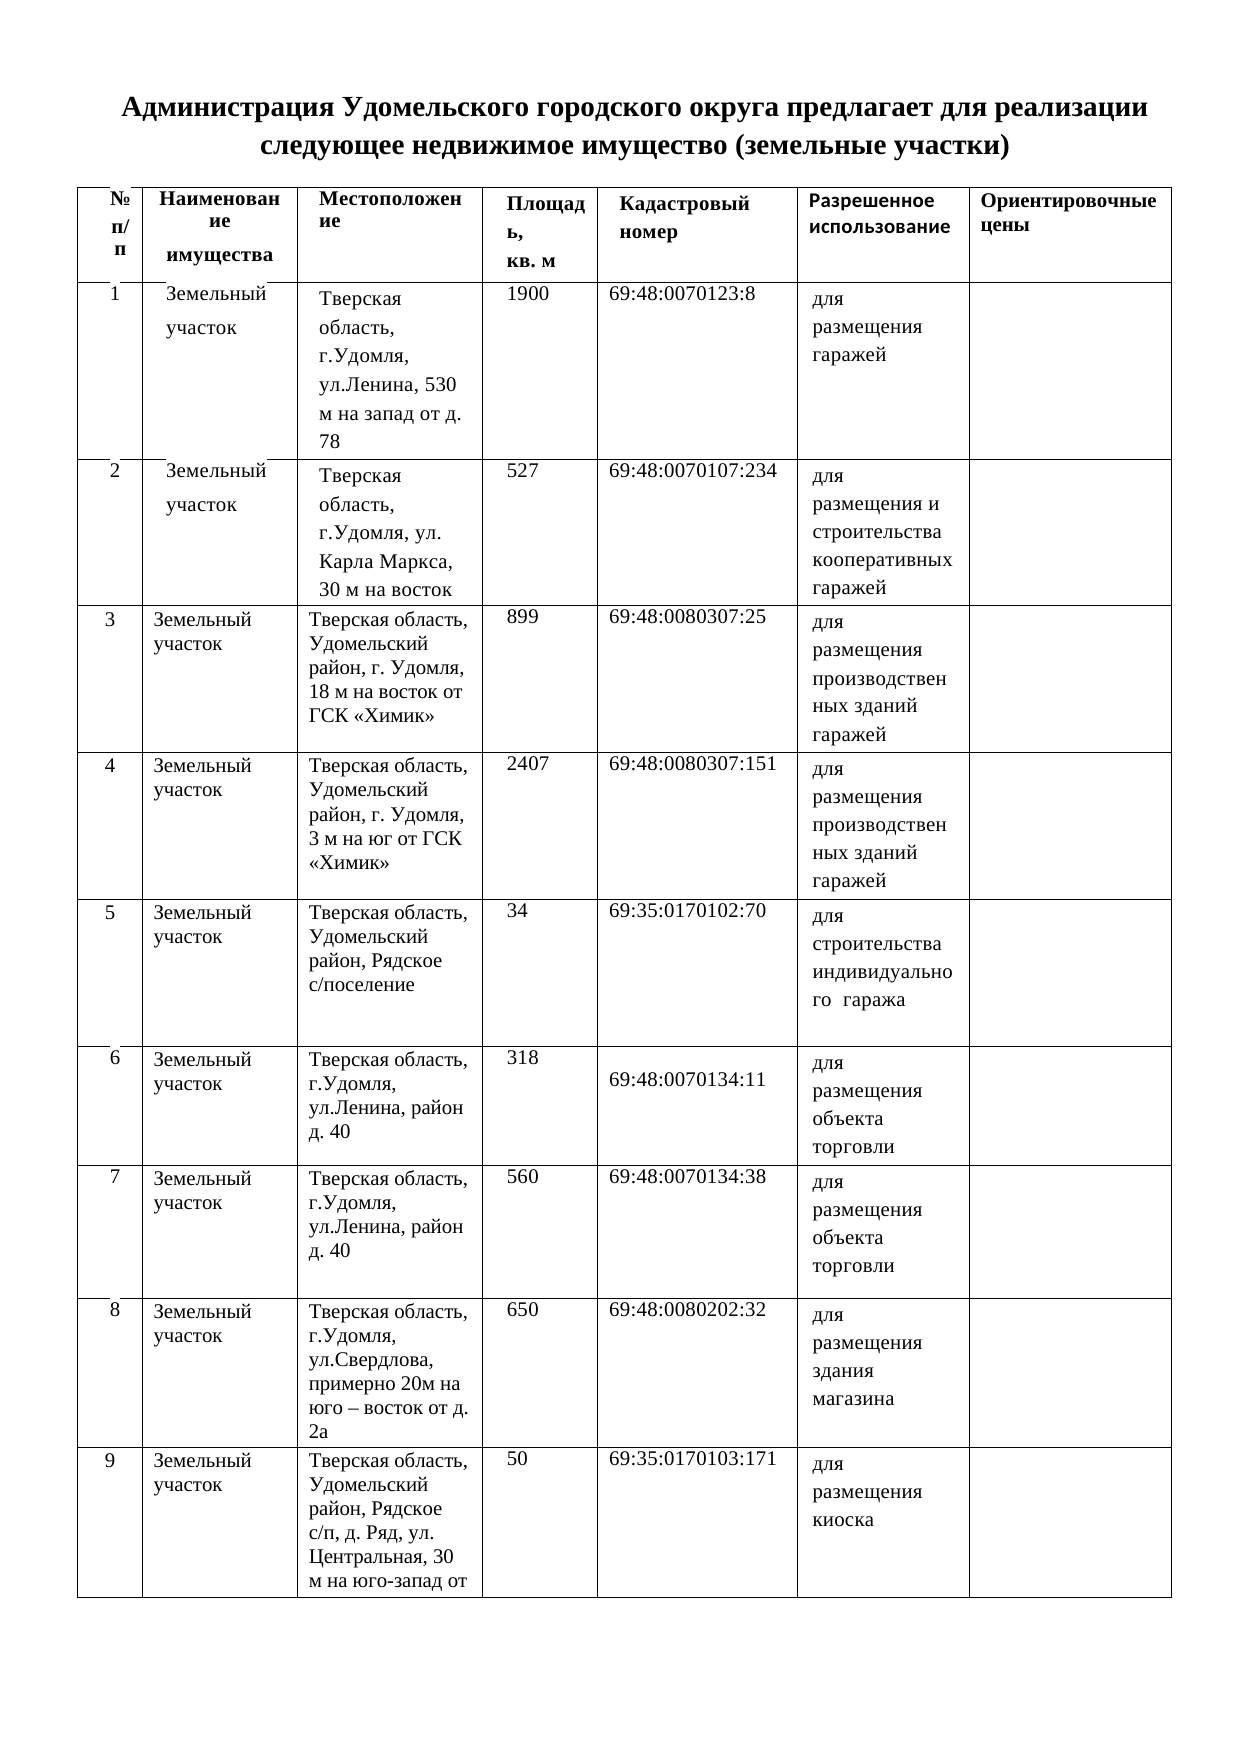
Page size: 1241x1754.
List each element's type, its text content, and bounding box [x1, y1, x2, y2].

table_cell 1900 [483, 283, 597, 458]
table_cell 69:35:0170102:70 [598, 900, 797, 1046]
table_cell 69:48:0070107:234 [598, 460, 797, 605]
table_cell 69:48:0080202:32 [598, 1299, 797, 1447]
table_cell Земельный участок [143, 606, 297, 752]
table_cell 69:48:0080307:25 [598, 606, 797, 752]
table_cell [970, 606, 1171, 752]
table_cell 69:48:0080307:151 [598, 753, 797, 899]
text Администрация Удомельского городского округа предлагает для реализации следующее недвижимое имущество (земельные участки) [89, 89, 1181, 161]
table_cell [970, 1047, 1171, 1165]
table_cell 6 [78, 1047, 142, 1165]
table_cell 650 [483, 1299, 597, 1447]
table_cell для размещения производственных зданий гаражей [798, 753, 969, 899]
table_cell Тверская область, г.Удомля, ул.Ленина, 530 м на запад от д. 78 [298, 283, 482, 458]
table_header Разрешенное использование [798, 188, 969, 282]
table_cell Земельный участок [143, 900, 297, 1046]
table_cell 318 [483, 1047, 597, 1165]
table_cell Тверская область, г.Удомля, ул.Ленина, район д. 40 [298, 1166, 482, 1298]
table_cell 4 [78, 753, 142, 899]
table_cell 527 [483, 460, 597, 605]
table_cell 899 [483, 606, 597, 752]
table_cell [970, 753, 1171, 899]
table_cell 69:35:0170103:171 [598, 1448, 797, 1597]
table_cell Тверская область, Удомельский район, Рядское с/п, д. Ряд, ул. Центральная, 30 м на юго-запад от д. 5 [298, 1448, 482, 1597]
table_cell для размещения киоска [798, 1448, 969, 1597]
table_cell [970, 1448, 1171, 1597]
table_cell Тверская область, Удомельский район, г. Удомля, 18 м на восток от ГСК «Химик» [298, 606, 482, 752]
table_cell для размещения производственных зданий гаражей [798, 606, 969, 752]
table_cell Тверская область, Удомельский район, Рядское с/поселение [298, 900, 482, 1046]
table_header Местоположение [298, 188, 482, 282]
table_header Площадь, кв. м [483, 188, 597, 282]
table_cell для размещения объекта торговли [798, 1047, 969, 1165]
table_cell [970, 283, 1171, 458]
table_cell Тверская область, г.Удомля, ул.Ленина, район д. 40 [298, 1047, 482, 1165]
table_cell 50 [483, 1448, 597, 1597]
table_cell [970, 1299, 1171, 1447]
table_cell Тверская область, г.Удомля, ул. Карла Маркса, 30 м на восток от д. 25а [298, 460, 482, 605]
table_cell 34 [483, 900, 597, 1046]
table_cell 9 [78, 1448, 142, 1597]
table_cell [970, 1166, 1171, 1298]
table_cell 69:48:0070123:8 [598, 283, 797, 458]
table_cell 7 [78, 1166, 142, 1298]
table_cell Земельный участок [143, 1448, 297, 1597]
table_cell 5 [78, 900, 142, 1046]
table_header Наименование имущества [143, 188, 297, 282]
table_cell для размещения гаражей [798, 283, 969, 458]
table_cell 69:48:0070134:11 [598, 1047, 797, 1165]
table_cell Земельный участок [143, 1166, 297, 1298]
table_cell 2407 [483, 753, 597, 899]
table_cell Земельный участок [143, 283, 297, 458]
table_cell Тверская область, г.Удомля, ул.Свердлова, примерно 20м на юго – восток от д. 2а [298, 1299, 482, 1447]
table_cell Земельный участок [143, 753, 297, 899]
table_cell 1 [78, 283, 142, 458]
table_cell 560 [483, 1166, 597, 1298]
table_cell для размещения объекта торговли [798, 1166, 969, 1298]
table_cell для строительства индивидуального гаража [798, 900, 969, 1046]
table_header № п/п [78, 188, 142, 282]
table_cell Земельный участок [143, 1299, 297, 1447]
table_cell Земельный участок [143, 460, 297, 605]
table_header Кадастровый номер [598, 188, 797, 282]
table_header Ориентировочные цены [970, 188, 1171, 282]
table_cell 2 [78, 460, 142, 605]
table_cell для размещения здания магазина [798, 1299, 969, 1447]
table_cell 3 [78, 606, 142, 752]
table_cell 8 [78, 1299, 142, 1447]
table_cell Земельный участок [143, 1047, 297, 1165]
table_cell [970, 900, 1171, 1046]
table_cell Тверская область, Удомельский район, г. Удомля, 3 м на юг от ГСК «Химик» [298, 753, 482, 899]
table_cell для размещения и строительства кооперативных гаражей [798, 460, 969, 605]
table_cell 69:48:0070134:38 [598, 1166, 797, 1298]
table_cell [970, 460, 1171, 605]
